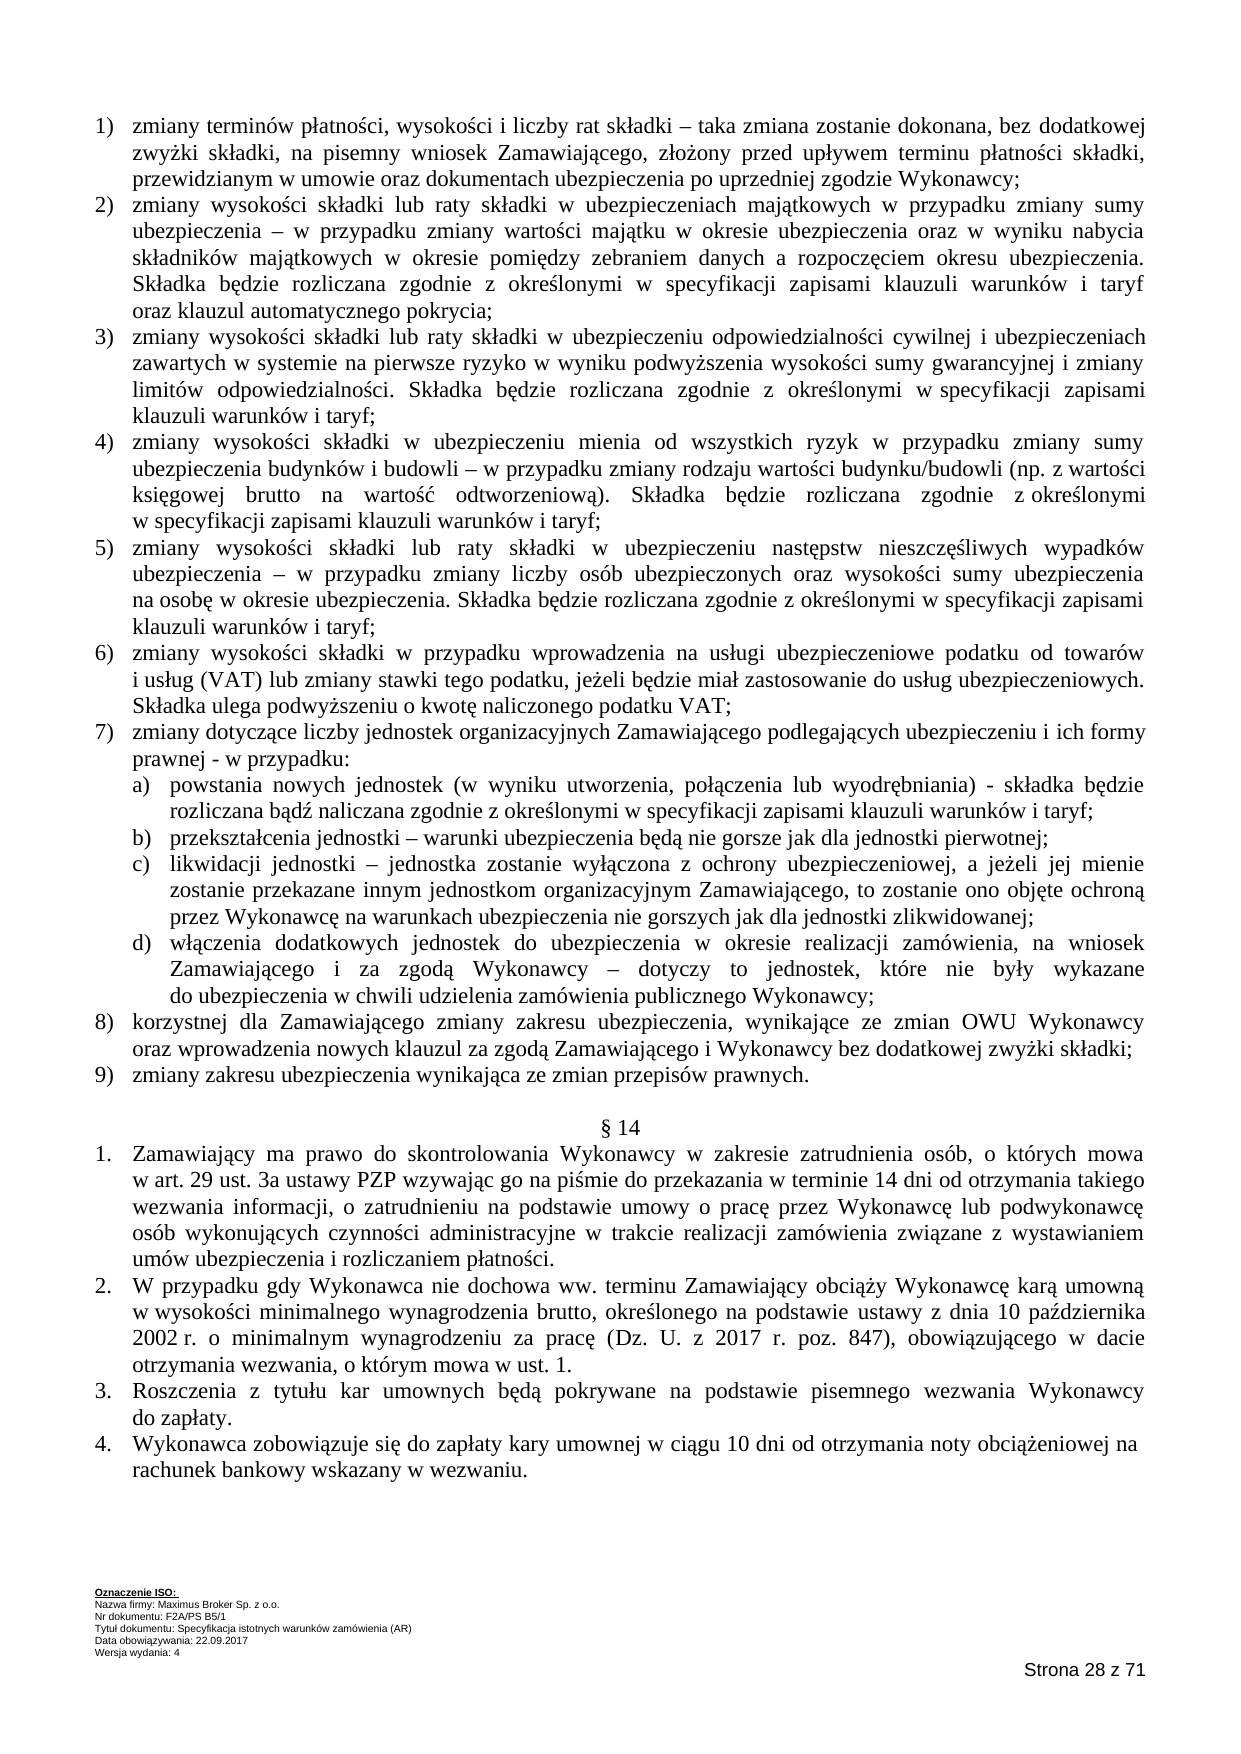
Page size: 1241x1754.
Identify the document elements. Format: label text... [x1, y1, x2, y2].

list powstania nowych jednostek (w wyniku utworzenia, połączenia lub wyodrębniania) - składka będzie rozliczana bądź naliczana zgodnie z określonymi w specyfikacji zapisami klauzuli warunków i taryf; [132, 771, 1146, 824]
list zmiany terminów płatności, wysokości i liczby rat składki – taka zmiana zostanie dokonana, bez dodatkowej zwyżki składki, na pisemny wniosek Zamawiającego, złożony przed upływem terminu płatności składki, przewidzianym w umowie oraz dokumentach ubezpieczenia po uprzedniej zgodzie Wykonawcy; [94, 112, 1146, 191]
list Wykonawca zobowiązuje się do zapłaty kary umownej w ciągu 10 dni od otrzymania noty obciążeniowej na rachunek bankowy wskazany w wezwaniu. [94, 1430, 1146, 1483]
list włączenia dodatkowych jednostek do ubezpieczenia w okresie realizacji zamówienia, na wniosek Zamawiającego i za zgodą Wykonawcy – dotyczy to jednostek, które nie były wykazane do ubezpieczenia w chwili udzielenia zamówienia publicznego Wykonawcy; [132, 929, 1146, 1008]
list zmiany wysokości składki lub raty składki w ubezpieczeniu odpowiedzialności cywilnej i ubezpieczeniach zawartych w systemie na pierwsze ryzyko w wyniku podwyższenia wysokości sumy gwarancyjnej i zmiany limitów odpowiedzialności. Składka będzie rozliczana zgodnie z określonymi w specyfikacji zapisami klauzuli warunków i taryf; [94, 323, 1146, 428]
list zmiany wysokości składki w ubezpieczeniu mienia od wszystkich ryzyk w przypadku zmiany sumy ubezpieczenia budynków i budowli – w przypadku zmiany rodzaju wartości budynku/budowli (np. z wartości księgowej brutto na wartość odtworzeniową). Składka będzie rozliczana zgodnie z określonymi w specyfikacji zapisami klauzuli warunków i taryf; [94, 428, 1146, 534]
list przekształcenia jednostki – warunki ubezpieczenia będą nie gorsze jak dla jednostki pierwotnej; [132, 824, 1146, 850]
list likwidacji jednostki – jednostka zostanie wyłączona z ochrony ubezpieczeniowej, a jeżeli jej mienie zostanie przekazane innym jednostkom organizacyjnym Zamawiającego, to zostanie ono objęte ochroną przez Wykonawcę na warunkach ubezpieczenia nie gorszych jak dla jednostki zlikwidowanej; [132, 850, 1146, 929]
list zmiany zakresu ubezpieczenia wynikająca ze zmian przepisów prawnych. [94, 1061, 1146, 1087]
text 14 [94, 1114, 1146, 1140]
list zmiany wysokości składki lub raty składki w ubezpieczeniu następstw nieszczęśliwych wypadków ubezpieczenia – w przypadku zmiany liczby osób ubezpieczonych oraz wysokości sumy ubezpieczenia na osobę w okresie ubezpieczenia. Składka będzie rozliczana zgodnie z określonymi w specyfikacji zapisami klauzuli warunków i taryf; [94, 534, 1146, 639]
list W przypadku gdy Wykonawca nie dochowa ww. terminu Zamawiający obciąży Wykonawcę karą umowną w wysokości minimalnego wynagrodzenia brutto, określonego na podstawie ustawy z dnia 10 października 2002 r. o minimalnym wynagrodzeniu za pracę (Dz. U. z 2017 r. poz. 847), obowiązującego w dacie otrzymania wezwania, o którym mowa w ust. 1. [94, 1272, 1146, 1377]
list Zamawiający ma prawo do skontrolowania Wykonawcy w zakresie zatrudnienia osób, o których mowa w art. 29 ust. 3a ustawy PZP wzywając go na piśmie do przekazania w terminie 14 dni od otrzymania takiego wezwania informacji, o zatrudnieniu na podstawie umowy o pracę przez Wykonawcę lub podwykonawcę osób wykonujących czynności administracyjne w trakcie realizacji zamówienia związane z wystawianiem umów ubezpieczenia i rozliczaniem płatności. [94, 1140, 1146, 1272]
list zmiany wysokości składki w przypadku wprowadzenia na usługi ubezpieczeniowe podatku od towarów i usług (VAT) lub zmiany stawki tego podatku, jeżeli będzie miał zastosowanie do usług ubezpieczeniowych. Składka ulega podwyższeniu o kwotę naliczonego podatku VAT; [94, 639, 1146, 718]
list Roszczenia z tytułu kar umownych będą pokrywane na podstawie pisemnego wezwania Wykonawcy do zapłaty. [94, 1377, 1146, 1430]
list zmiany wysokości składki lub raty składki w ubezpieczeniach majątkowych w przypadku zmiany sumy ubezpieczenia – w przypadku zmiany wartości majątku w okresie ubezpieczenia oraz w wyniku nabycia składników majątkowych w okresie pomiędzy zebraniem danych a rozpoczęciem okresu ubezpieczenia. Składka będzie rozliczana zgodnie z określonymi w specyfikacji zapisami klauzuli warunków i taryf oraz klauzul automatycznego pokrycia; [94, 191, 1146, 323]
list korzystnej dla Zamawiającego zmiany zakresu ubezpieczenia, wynikające ze zmian OWU Wykonawcy oraz wprowadzenia nowych klauzul za zgodą Zamawiającego i Wykonawcy bez dodatkowej zwyżki składki; [94, 1008, 1146, 1061]
list zmiany dotyczące liczby jednostek organizacyjnych Zamawiającego podlegających ubezpieczeniu i ich formy prawnej - w przypadku: [94, 718, 1146, 771]
